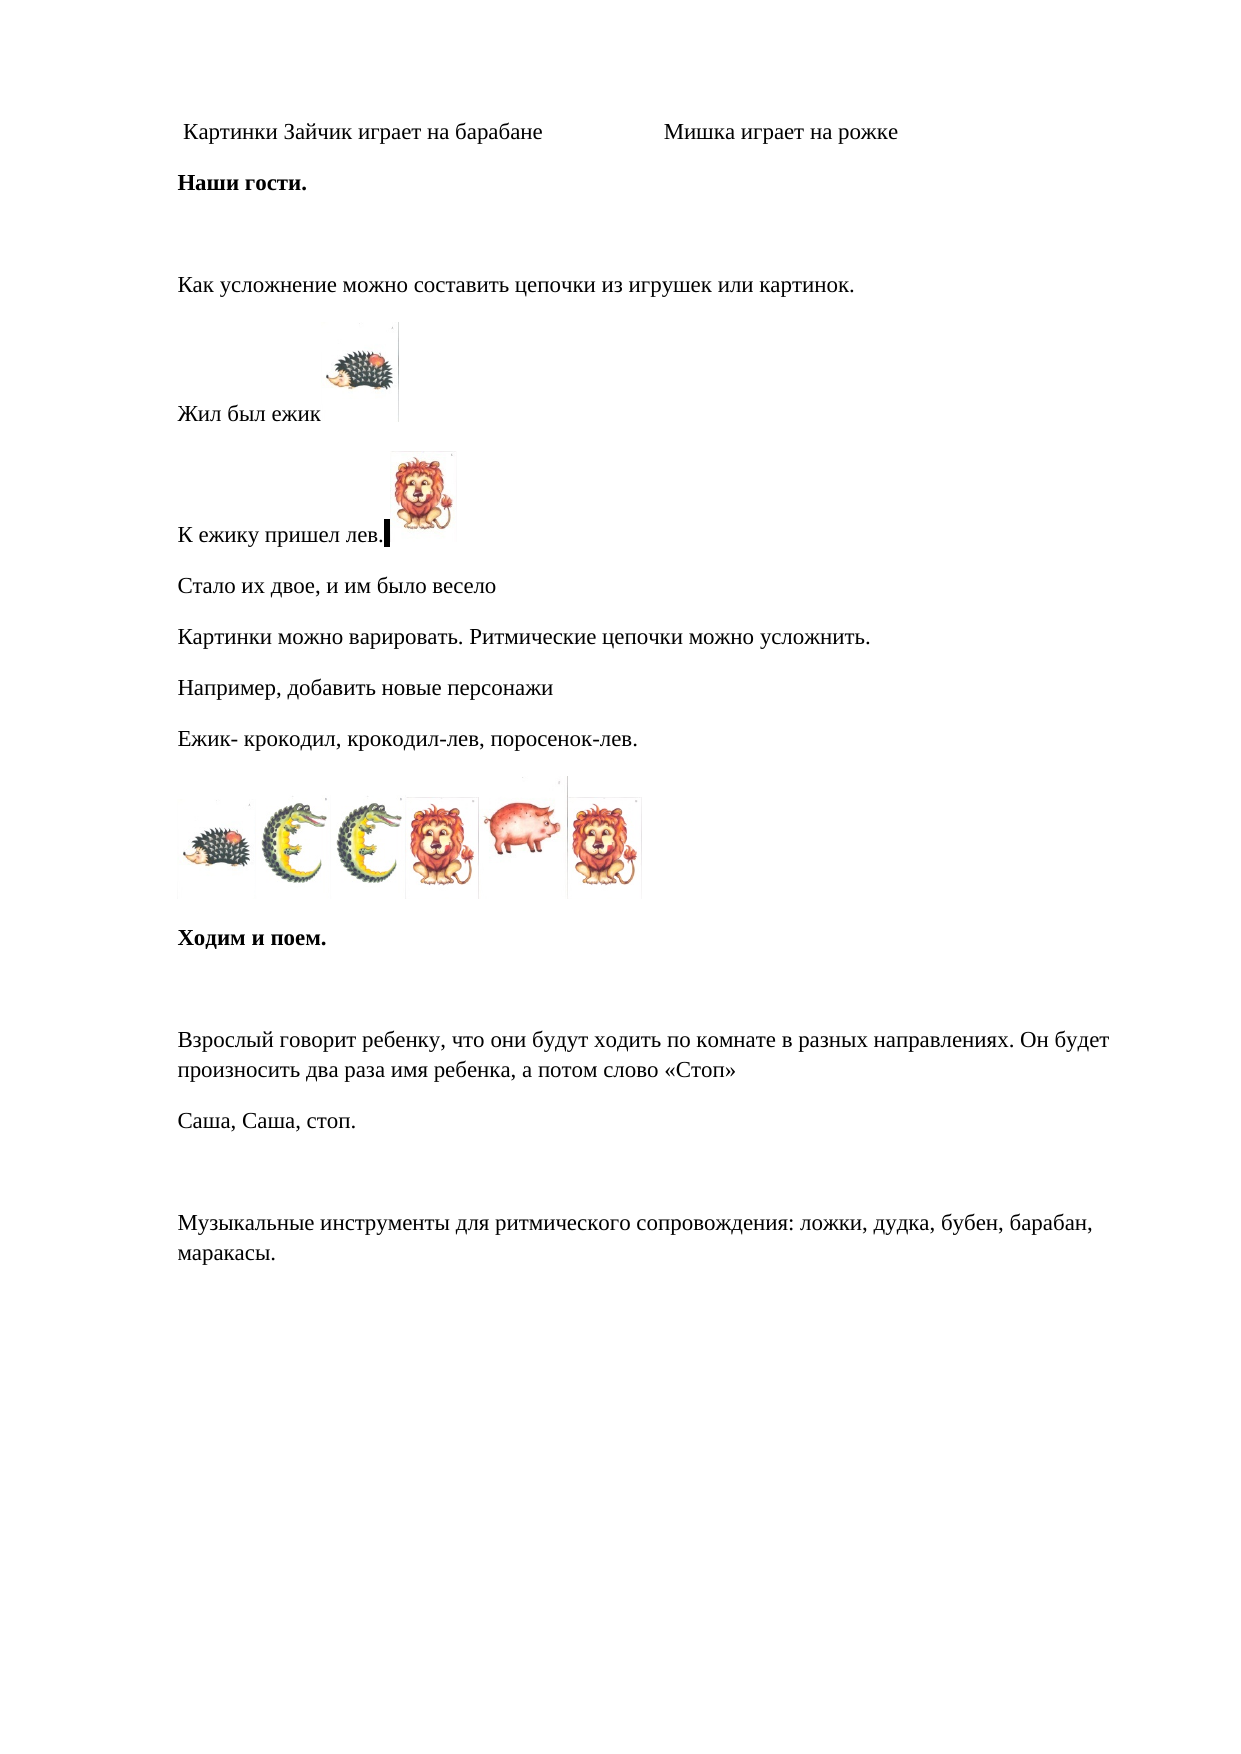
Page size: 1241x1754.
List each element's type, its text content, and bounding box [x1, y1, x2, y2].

text Как усложнение можно составить цепочки из игрушек или картинок. [177, 271, 1152, 298]
picture [320, 322, 399, 422]
text К ежику пришел лев. [390, 451, 1152, 547]
text Ежик- крокодил, крокодил-лев, поросенок-лев. [177, 725, 1152, 752]
text Взрослый говорит ребенку, что они будут ходить по комнате в разных направлениях. Он будет произносить два раза имя ребенка, а потом слово «Стоп» [177, 1026, 1152, 1082]
text К ежику пришел лев. [177, 451, 390, 547]
text Стало их двое, и им было весело [177, 572, 1152, 598]
text Наши гости. [177, 169, 1152, 196]
text Например, добавить новые персонажи [177, 674, 1152, 701]
text Картинки Зайчик играет на барабане Мишка играет на рожке [177, 118, 1152, 144]
text Жил был ежик [177, 322, 1152, 427]
text Саша, Саша, стоп. [177, 1107, 1152, 1133]
picture [177, 776, 642, 899]
text Картинки можно варировать. Ритмические цепочки можно усложнить. [177, 623, 1152, 649]
text Ходим и поем. [177, 924, 1152, 950]
text Музыкальные инструменты для ритмического сопровождения: ложки, дудка, бубен, барабан, маракасы. [177, 1209, 1152, 1266]
picture [390, 451, 457, 542]
